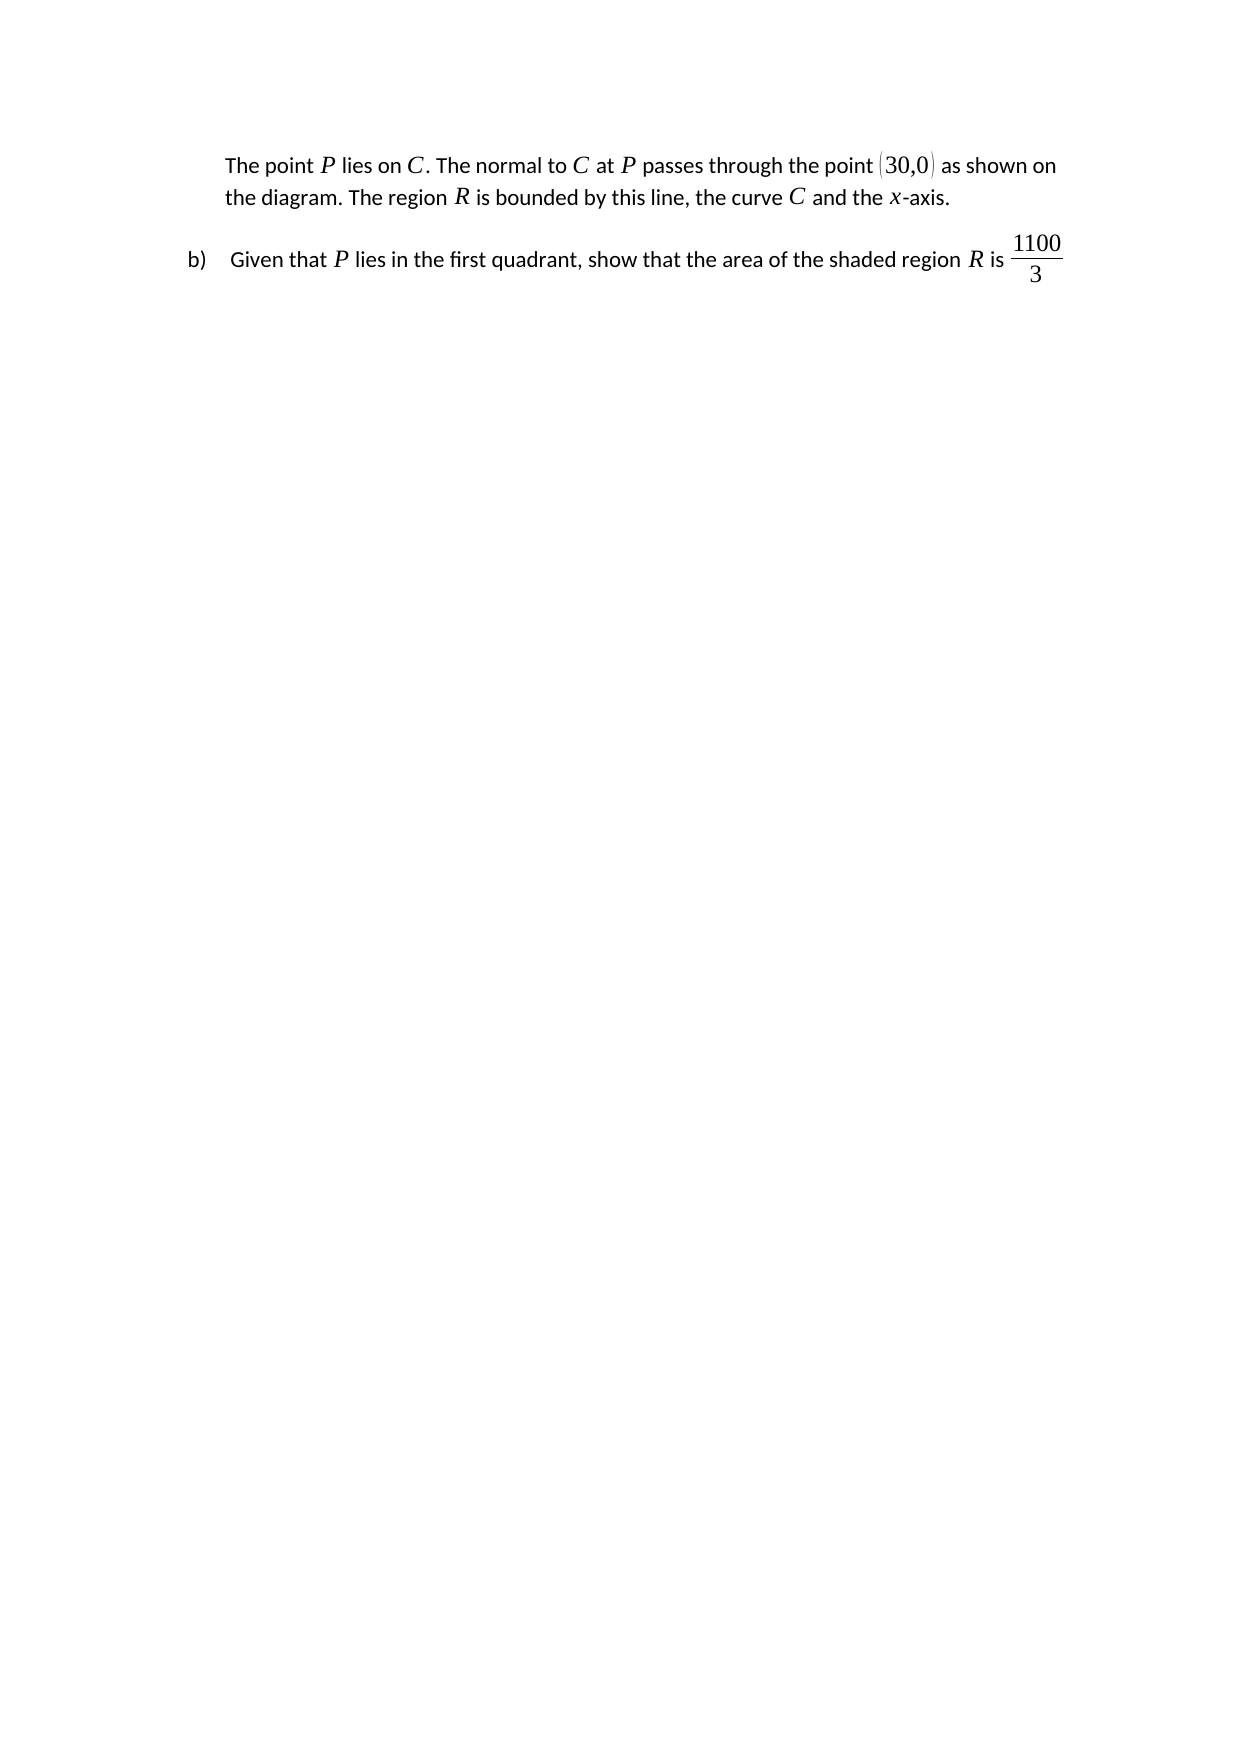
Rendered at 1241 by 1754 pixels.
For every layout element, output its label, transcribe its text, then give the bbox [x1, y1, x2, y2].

list Given that lies in the first quadrant, show that the area of the shaded region is [187, 230, 1090, 289]
text The point lies on . The normal to at passes through the point as shown on the diagram. The region is bounded by this line, the curve and the -axis. [225, 150, 1090, 211]
